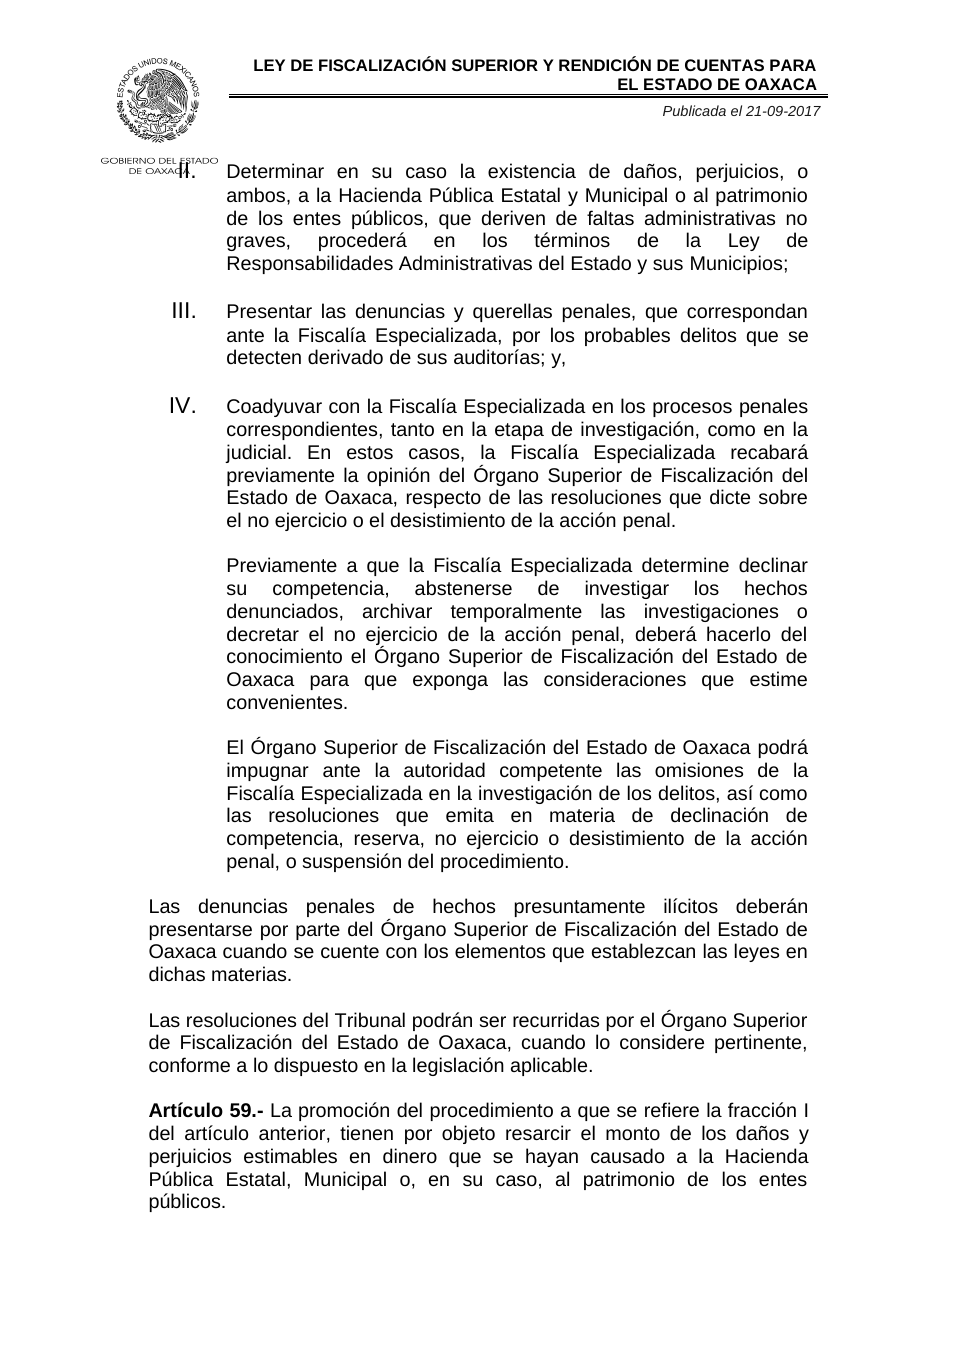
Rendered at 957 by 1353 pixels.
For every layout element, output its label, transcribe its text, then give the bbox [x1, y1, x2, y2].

text El Órgano Superior de Fiscalización del Estado de Oaxaca podrá impugnar ante la autoridad competente las omisiones de la Fiscalía Especializada en la investigación de los delitos, así como las resoluciones que emita en materia de declinación de competencia, reserva, no ejercicio o desistimiento de la acción penal, o suspensión del procedimiento. [226, 736, 809, 872]
text Las denuncias penales de hechos presuntamente ilícitos deberán presentarse por parte del Órgano Superior de Fiscalización del Estado de Oaxaca cuando se cuente con los elementos que establezcan las leyes en dichas materias. [148, 895, 809, 986]
picture [98, 56, 221, 177]
list Determinar en su caso la existencia de daños, perjuicios, o ambos, a la Hacienda Pública Estatal y Municipal o al patrimonio de los entes públicos, que deriven de faltas administrativas no graves, procederá en los términos de la Ley de Responsabilidades Administrativas del Estado y sus Municipios; [197, 157, 809, 274]
text Las resoluciones del Tribunal podrán ser recurridas por el Órgano Superior de Fiscalización del Estado de Oaxaca, cuando lo considere pertinente, conforme a lo dispuesto en la legislación aplicable. [148, 1008, 808, 1077]
list Presentar las denuncias y querellas penales, que correspondan ante la Fiscalía Especializada, por los probables delitos que se detecten derivado de sus auditorías; y, [197, 297, 809, 369]
text Previamente a que la Fiscalía Especializada determine declinar su competencia, abstenerse de investigar los hechos denunciados, archivar temporalmente las investigaciones o decretar el no ejercicio de la acción penal, deberá hacerlo del conocimiento el Órgano Superior de Fiscalización del Estado de Oaxaca para que exponga las consideraciones que estime convenientes. [226, 554, 809, 713]
text Artículo 59.- La promoción del procedimiento a que se refiere la fracción I del artículo anterior, tienen por objeto resarcir el monto de los daños y perjuicios estimables en dinero que se hayan causado a la Hacienda Pública Estatal, Municipal o, en su caso, al patrimonio de los entes públicos. [148, 1099, 809, 1213]
list Coadyuvar con la Fiscalía Especializada en los procesos penales correspondientes, tanto en la etapa de investigación, como en la judicial. En estos casos, la Fiscalía Especializada recabará previamente la opinión del Órgano Superior de Fiscalización del Estado de Oaxaca, respecto de las resoluciones que dicte sobre el no ejercicio o el desistimiento de la acción penal. [197, 392, 809, 532]
